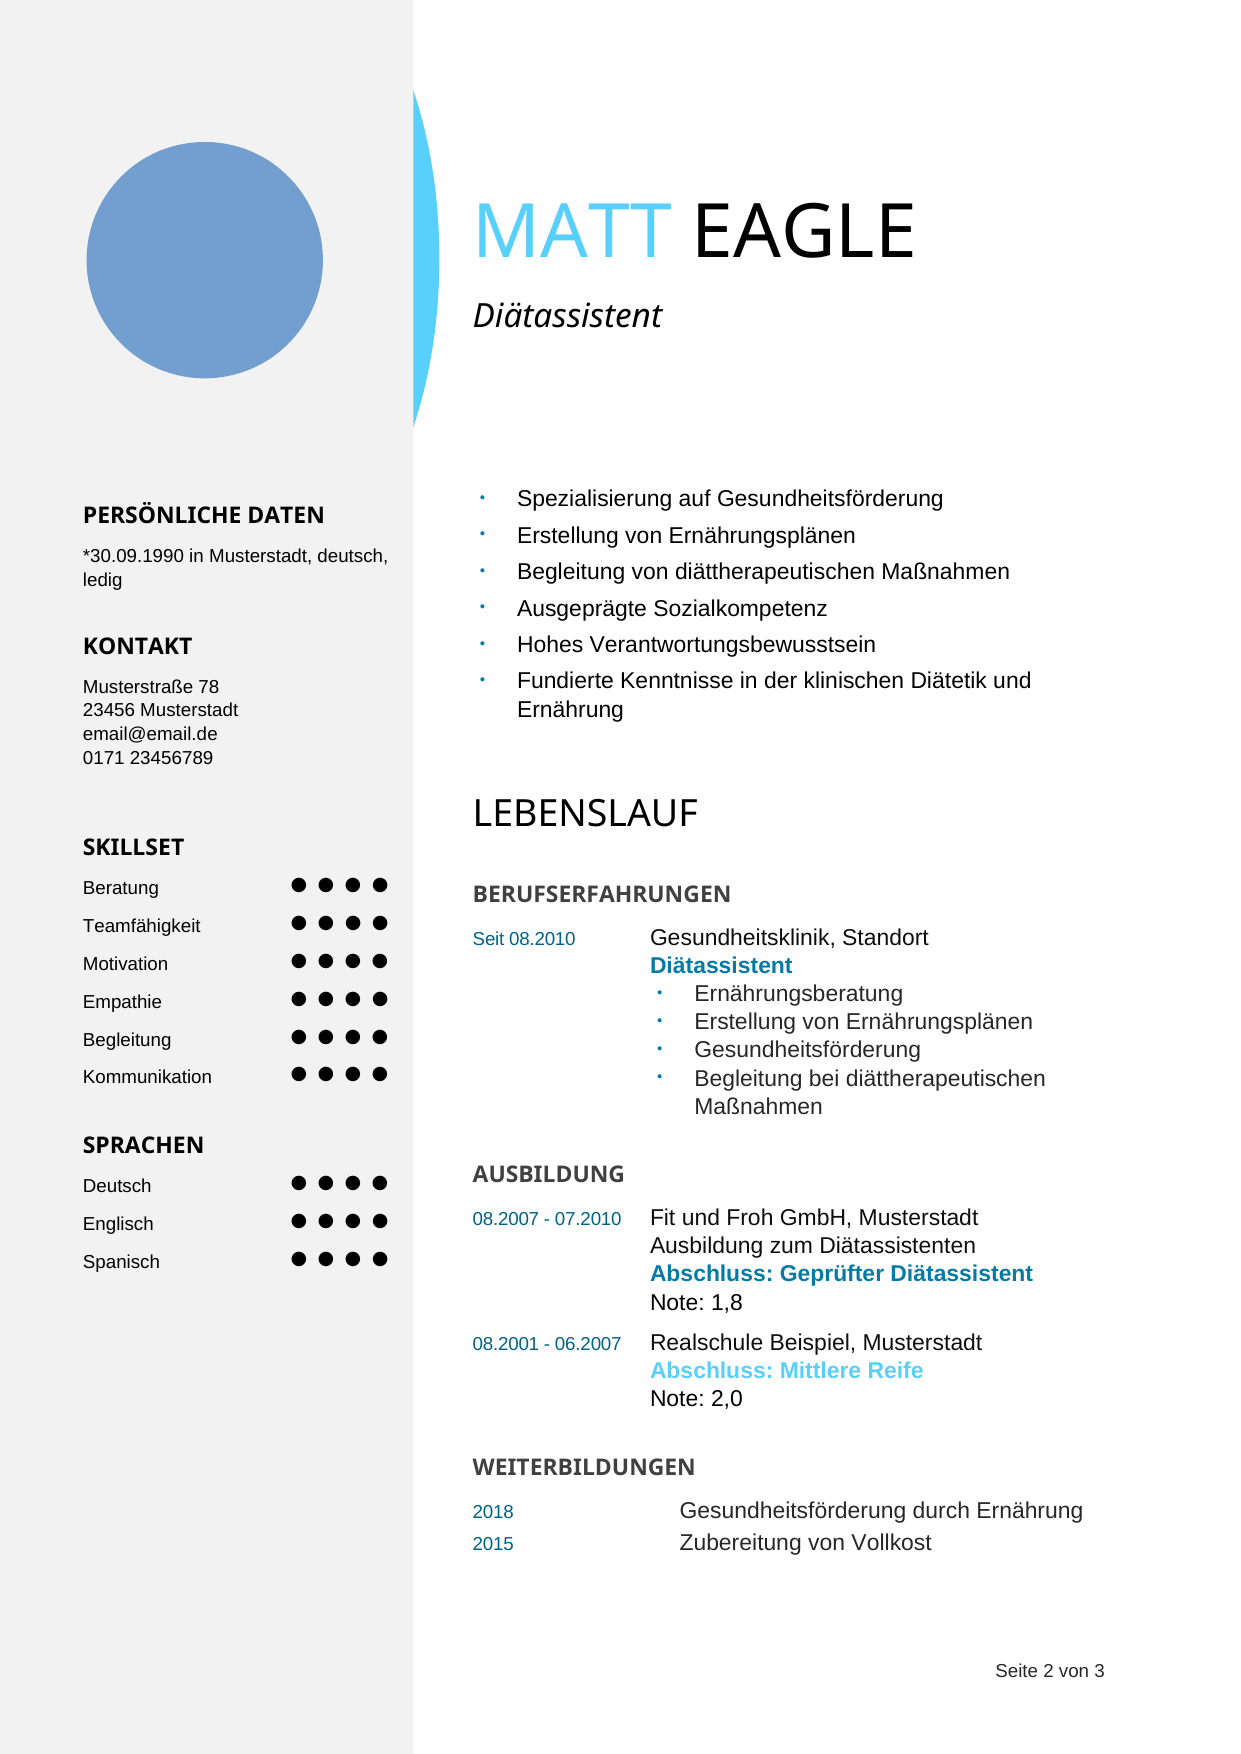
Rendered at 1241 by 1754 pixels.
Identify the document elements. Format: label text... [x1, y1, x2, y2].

text Erstellung von Ernährungsplänen [657, 1008, 1104, 1034]
text 2015 Zubereitung von Vollkost [472, 1529, 1104, 1556]
text Seit 08.2010 Gesundheitsklinik, Standort [472, 924, 1104, 950]
subtitle Lebenslauf [472, 786, 1104, 837]
text Note: 1,8 [650, 1288, 1104, 1315]
text Begleitung bei diättherapeutischen Maßnahmen [657, 1064, 1104, 1119]
text 08.2001 - 06.2007 Realschule Beispiel, Musterstadt [472, 1329, 1104, 1356]
subtitle Ausbildung [472, 1158, 1104, 1189]
text Hohes Verantwortungsbewusstsein [479, 631, 1104, 657]
text Ausgeprägte Sozialkompetenz [479, 594, 1104, 621]
text Note: 2,0 [650, 1385, 1104, 1412]
text Spezialisierung auf Gesundheitsförderung [479, 485, 1104, 512]
text 08.2007 - 07.2010 Fit und Froh GmbH, Musterstadt [472, 1204, 1104, 1231]
text Begleitung von diättherapeutischen Maßnahmen [479, 558, 1104, 584]
text Erstellung von Ernährungsplänen [479, 522, 1104, 548]
text Diätassistent [472, 292, 1104, 337]
text Ausbildung zum Diätassistenten [650, 1232, 1104, 1259]
text Ernährungsberatung [657, 980, 1104, 1006]
subtitle Weiterbildungen [472, 1451, 1104, 1482]
text Diätassistent [650, 952, 1104, 978]
text Matt EAgle [472, 177, 1104, 279]
text Abschluss: Geprüfter Diätassistent [650, 1260, 1104, 1287]
text Gesundheitsförderung [657, 1036, 1104, 1063]
subtitle Berufserfahrungen [472, 878, 1104, 909]
text 2018 Gesundheitsförderung durch Ernährung [472, 1497, 1104, 1523]
text Abschluss: Mittlere Reife [650, 1357, 1104, 1384]
text Fundierte Kenntnisse in der klinischen Diätetik und Ernährung [479, 667, 1104, 722]
